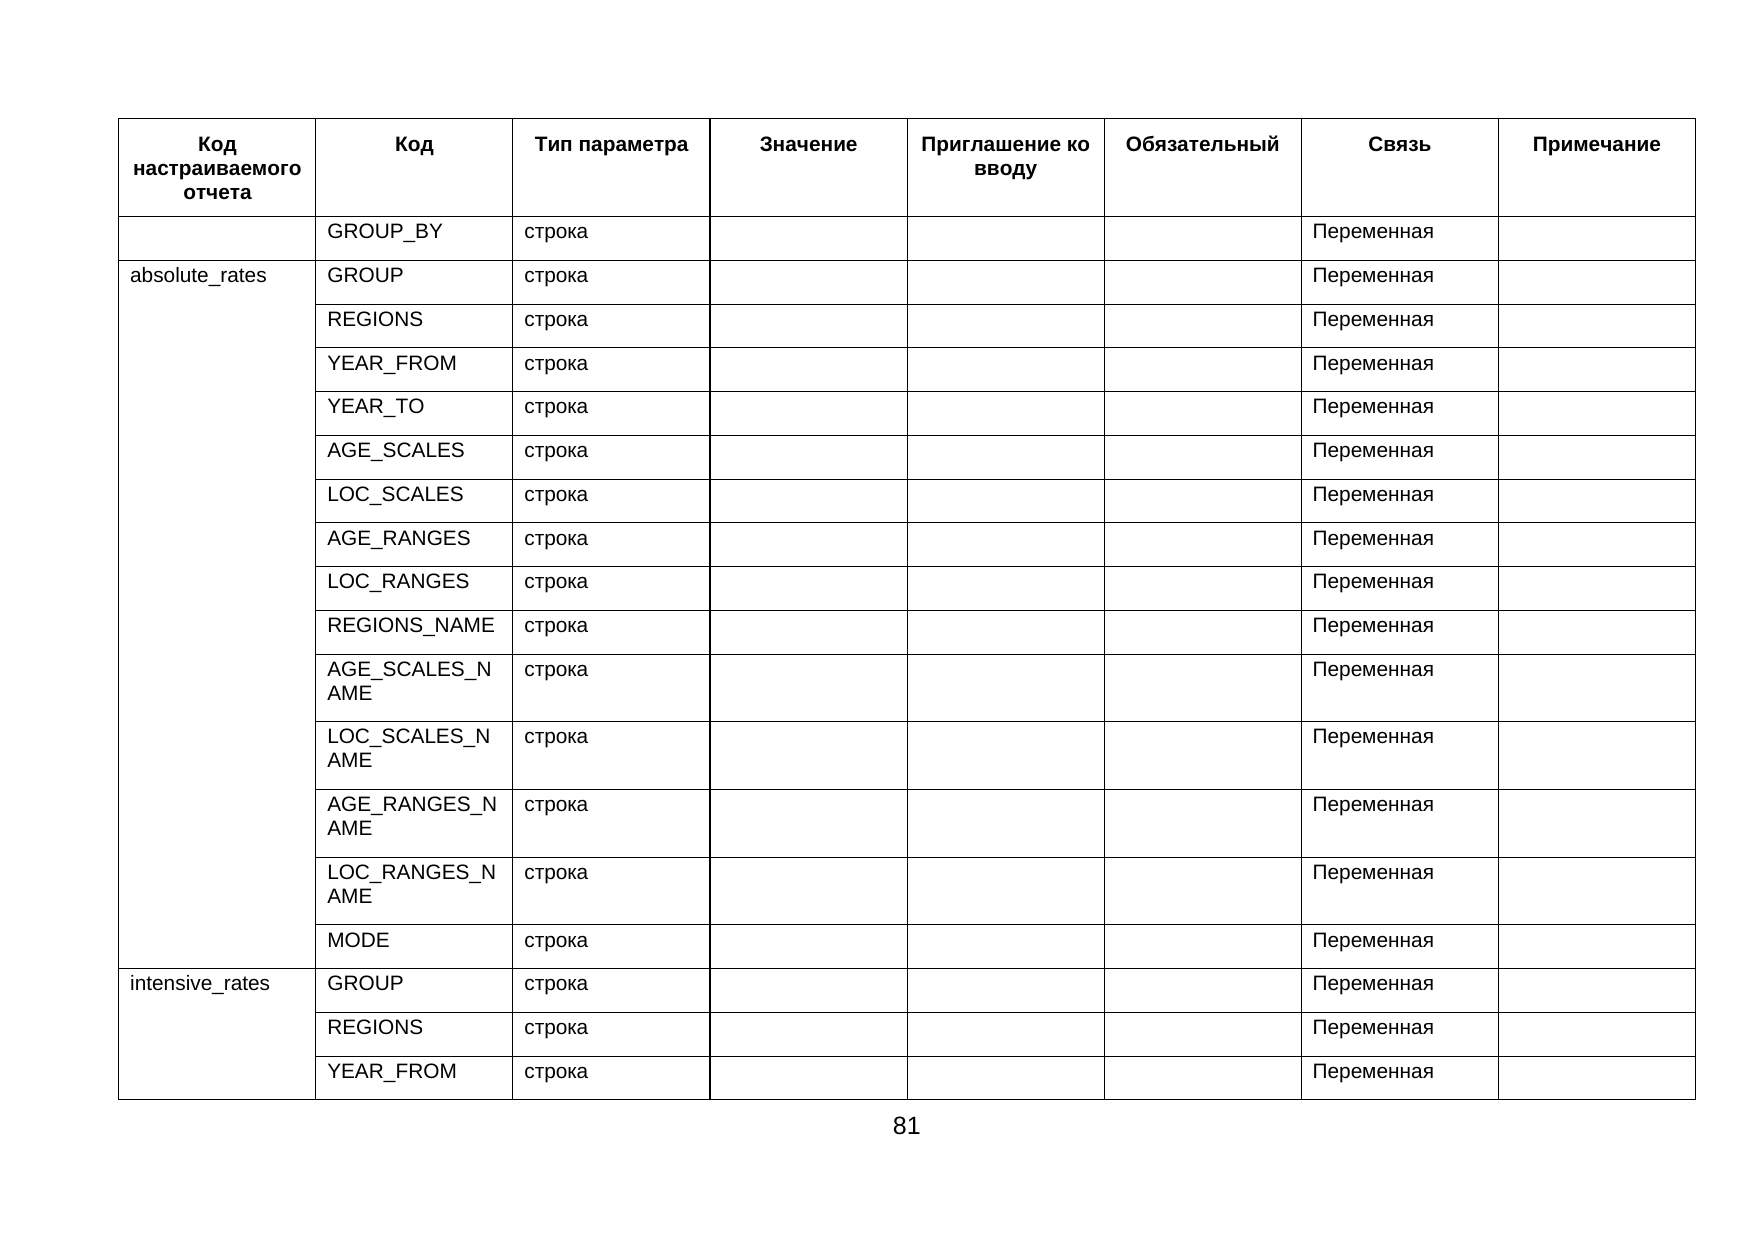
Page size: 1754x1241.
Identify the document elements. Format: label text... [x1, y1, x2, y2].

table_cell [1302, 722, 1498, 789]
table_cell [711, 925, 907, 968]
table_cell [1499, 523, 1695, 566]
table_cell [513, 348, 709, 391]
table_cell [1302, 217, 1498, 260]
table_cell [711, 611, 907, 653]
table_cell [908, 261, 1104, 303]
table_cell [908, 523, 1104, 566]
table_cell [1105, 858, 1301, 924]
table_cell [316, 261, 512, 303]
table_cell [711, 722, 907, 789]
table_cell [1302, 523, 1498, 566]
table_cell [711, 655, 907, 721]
table_header Значение [711, 119, 907, 216]
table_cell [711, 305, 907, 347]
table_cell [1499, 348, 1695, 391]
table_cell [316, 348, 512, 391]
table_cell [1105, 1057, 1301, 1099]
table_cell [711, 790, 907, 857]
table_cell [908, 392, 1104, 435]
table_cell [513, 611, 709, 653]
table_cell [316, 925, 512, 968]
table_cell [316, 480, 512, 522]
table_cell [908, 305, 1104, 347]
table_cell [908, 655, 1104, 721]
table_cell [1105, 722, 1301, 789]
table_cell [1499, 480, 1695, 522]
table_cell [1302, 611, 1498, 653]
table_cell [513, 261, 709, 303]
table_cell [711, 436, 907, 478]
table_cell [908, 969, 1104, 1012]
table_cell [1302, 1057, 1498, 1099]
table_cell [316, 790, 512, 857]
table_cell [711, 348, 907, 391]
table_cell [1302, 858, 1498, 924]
table_header Связь [1302, 119, 1498, 216]
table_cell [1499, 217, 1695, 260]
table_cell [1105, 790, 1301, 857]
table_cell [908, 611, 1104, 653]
table_header Код настраиваемого отчета [119, 119, 315, 216]
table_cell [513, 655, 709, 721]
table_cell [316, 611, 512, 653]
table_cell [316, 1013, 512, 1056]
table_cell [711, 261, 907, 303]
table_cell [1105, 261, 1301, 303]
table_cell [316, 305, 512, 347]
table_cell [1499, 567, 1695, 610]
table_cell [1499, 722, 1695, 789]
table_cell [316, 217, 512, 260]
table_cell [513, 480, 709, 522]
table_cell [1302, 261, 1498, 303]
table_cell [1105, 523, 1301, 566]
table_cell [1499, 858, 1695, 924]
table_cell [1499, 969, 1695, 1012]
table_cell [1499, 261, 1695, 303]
table_header Приглашение ко вводу [908, 119, 1104, 216]
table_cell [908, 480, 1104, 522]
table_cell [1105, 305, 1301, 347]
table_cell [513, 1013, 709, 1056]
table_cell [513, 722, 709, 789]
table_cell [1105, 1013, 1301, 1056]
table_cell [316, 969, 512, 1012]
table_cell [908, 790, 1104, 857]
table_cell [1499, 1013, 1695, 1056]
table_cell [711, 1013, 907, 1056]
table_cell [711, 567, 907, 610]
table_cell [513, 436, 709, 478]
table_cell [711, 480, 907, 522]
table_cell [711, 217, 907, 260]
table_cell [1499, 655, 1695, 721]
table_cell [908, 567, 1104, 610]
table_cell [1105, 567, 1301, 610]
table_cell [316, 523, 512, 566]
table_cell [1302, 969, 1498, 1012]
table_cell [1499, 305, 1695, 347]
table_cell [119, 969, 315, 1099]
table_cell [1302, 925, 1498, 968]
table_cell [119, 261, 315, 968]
table_header Тип параметра [513, 119, 709, 216]
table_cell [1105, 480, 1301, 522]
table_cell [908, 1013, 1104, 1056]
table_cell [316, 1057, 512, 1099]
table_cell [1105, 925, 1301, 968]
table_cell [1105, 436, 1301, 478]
table_header Обязательный [1105, 119, 1301, 216]
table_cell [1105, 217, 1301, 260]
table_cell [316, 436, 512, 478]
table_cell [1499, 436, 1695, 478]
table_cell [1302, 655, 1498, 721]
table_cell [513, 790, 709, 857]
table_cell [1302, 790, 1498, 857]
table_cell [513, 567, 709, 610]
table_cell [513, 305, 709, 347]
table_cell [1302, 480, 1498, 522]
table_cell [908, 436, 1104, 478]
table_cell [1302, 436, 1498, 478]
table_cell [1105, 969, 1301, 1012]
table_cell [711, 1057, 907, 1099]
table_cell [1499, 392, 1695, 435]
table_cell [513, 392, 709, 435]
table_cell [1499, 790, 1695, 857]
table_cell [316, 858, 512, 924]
table_header Примечание [1499, 119, 1695, 216]
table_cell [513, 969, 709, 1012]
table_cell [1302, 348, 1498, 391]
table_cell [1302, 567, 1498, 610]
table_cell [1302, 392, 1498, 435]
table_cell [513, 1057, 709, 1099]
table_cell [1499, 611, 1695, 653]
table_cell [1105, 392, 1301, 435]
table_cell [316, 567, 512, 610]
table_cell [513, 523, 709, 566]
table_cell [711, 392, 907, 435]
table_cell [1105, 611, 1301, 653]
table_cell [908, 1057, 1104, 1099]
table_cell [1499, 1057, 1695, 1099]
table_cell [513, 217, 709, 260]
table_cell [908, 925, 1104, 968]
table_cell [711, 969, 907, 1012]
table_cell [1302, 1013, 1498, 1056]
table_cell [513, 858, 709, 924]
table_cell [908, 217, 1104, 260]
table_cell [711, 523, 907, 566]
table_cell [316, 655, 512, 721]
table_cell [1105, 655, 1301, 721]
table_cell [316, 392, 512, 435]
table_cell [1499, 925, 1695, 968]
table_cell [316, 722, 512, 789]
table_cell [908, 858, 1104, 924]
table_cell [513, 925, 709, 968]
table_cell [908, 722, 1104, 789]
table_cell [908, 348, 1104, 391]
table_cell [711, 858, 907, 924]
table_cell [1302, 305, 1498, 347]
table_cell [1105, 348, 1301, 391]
table_header Код [316, 119, 512, 216]
